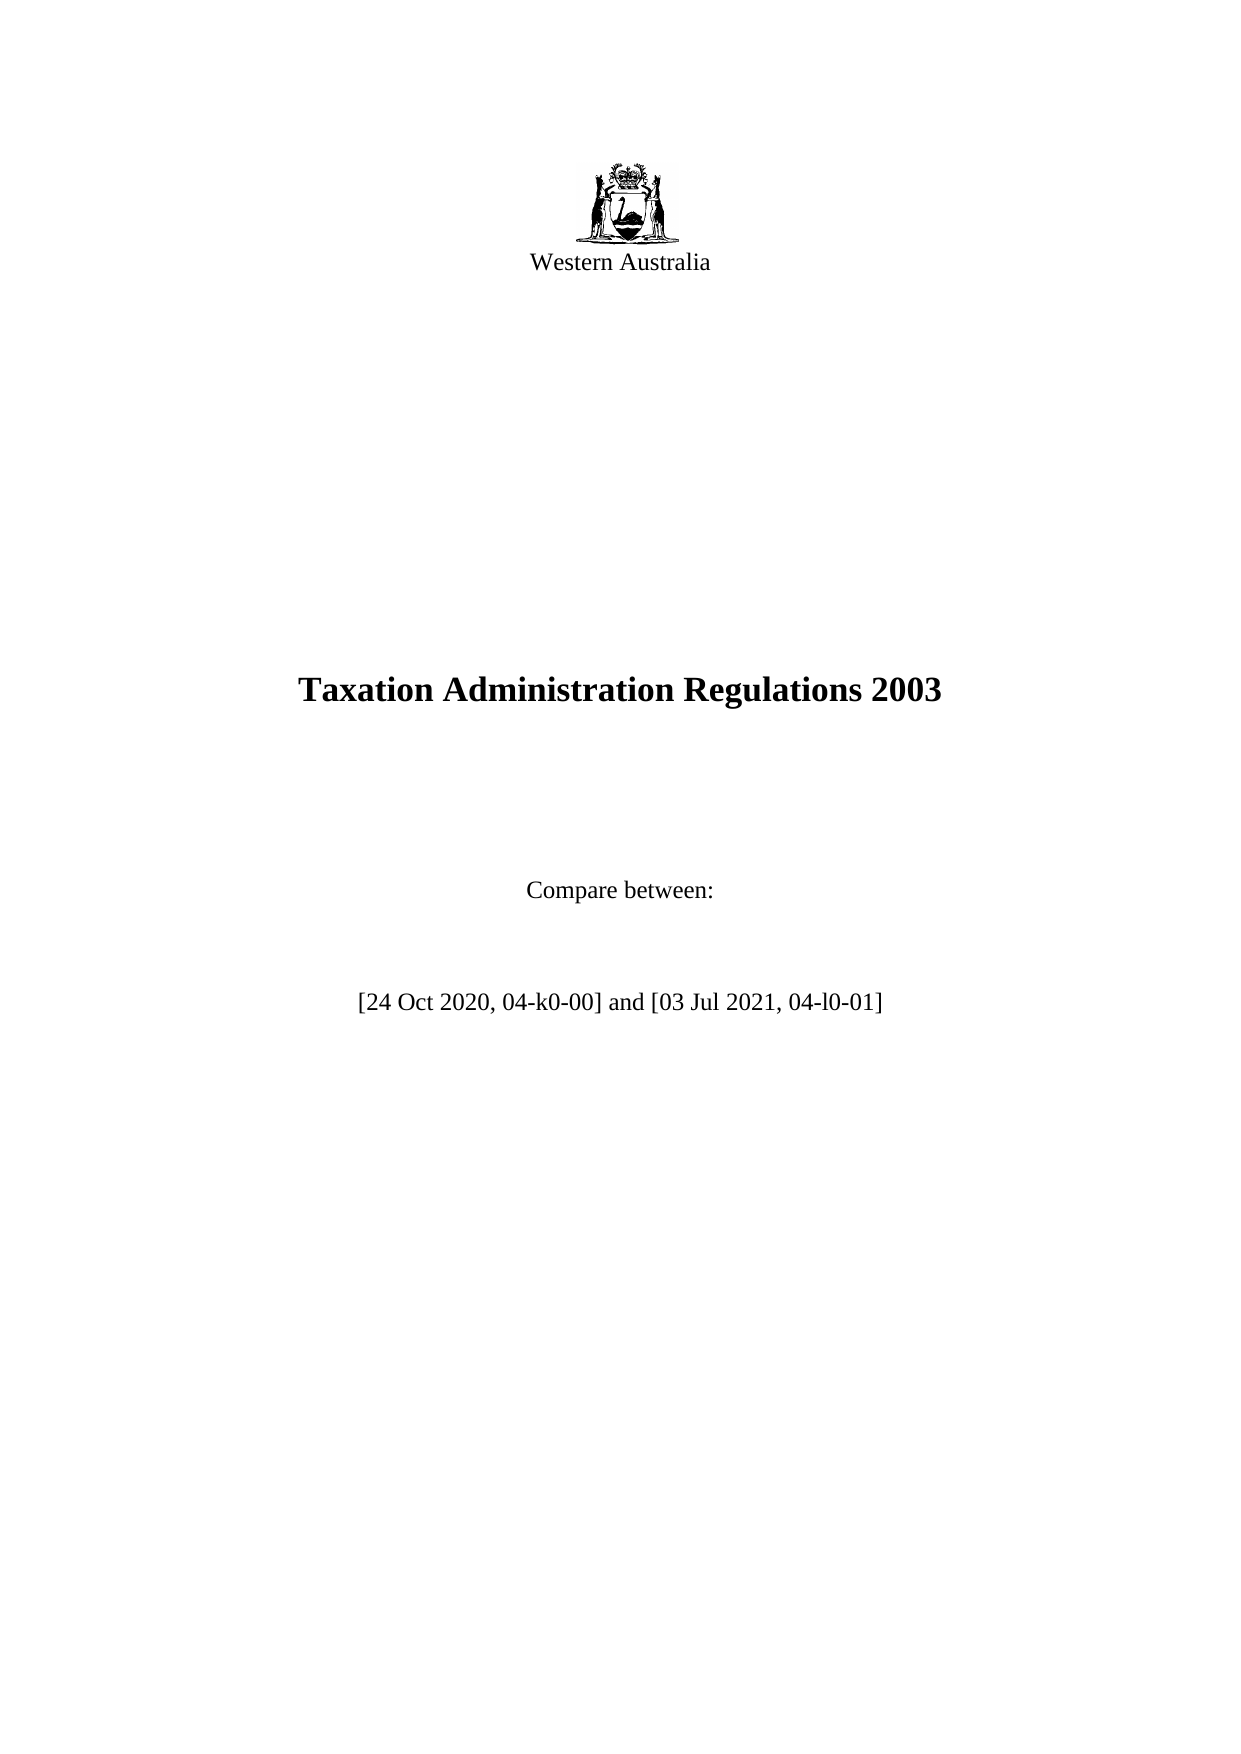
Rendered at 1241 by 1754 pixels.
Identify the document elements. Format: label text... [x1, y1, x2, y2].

text Western Australia [251, 247, 990, 276]
picture [575, 162, 679, 246]
text Compare between: [251, 875, 990, 904]
text Taxation Administration Regulations 2003 [251, 668, 990, 709]
text [24 Oct 2020, 04-k0-00] and [03 Jul 2021, 04-l0-01] [251, 987, 990, 1016]
